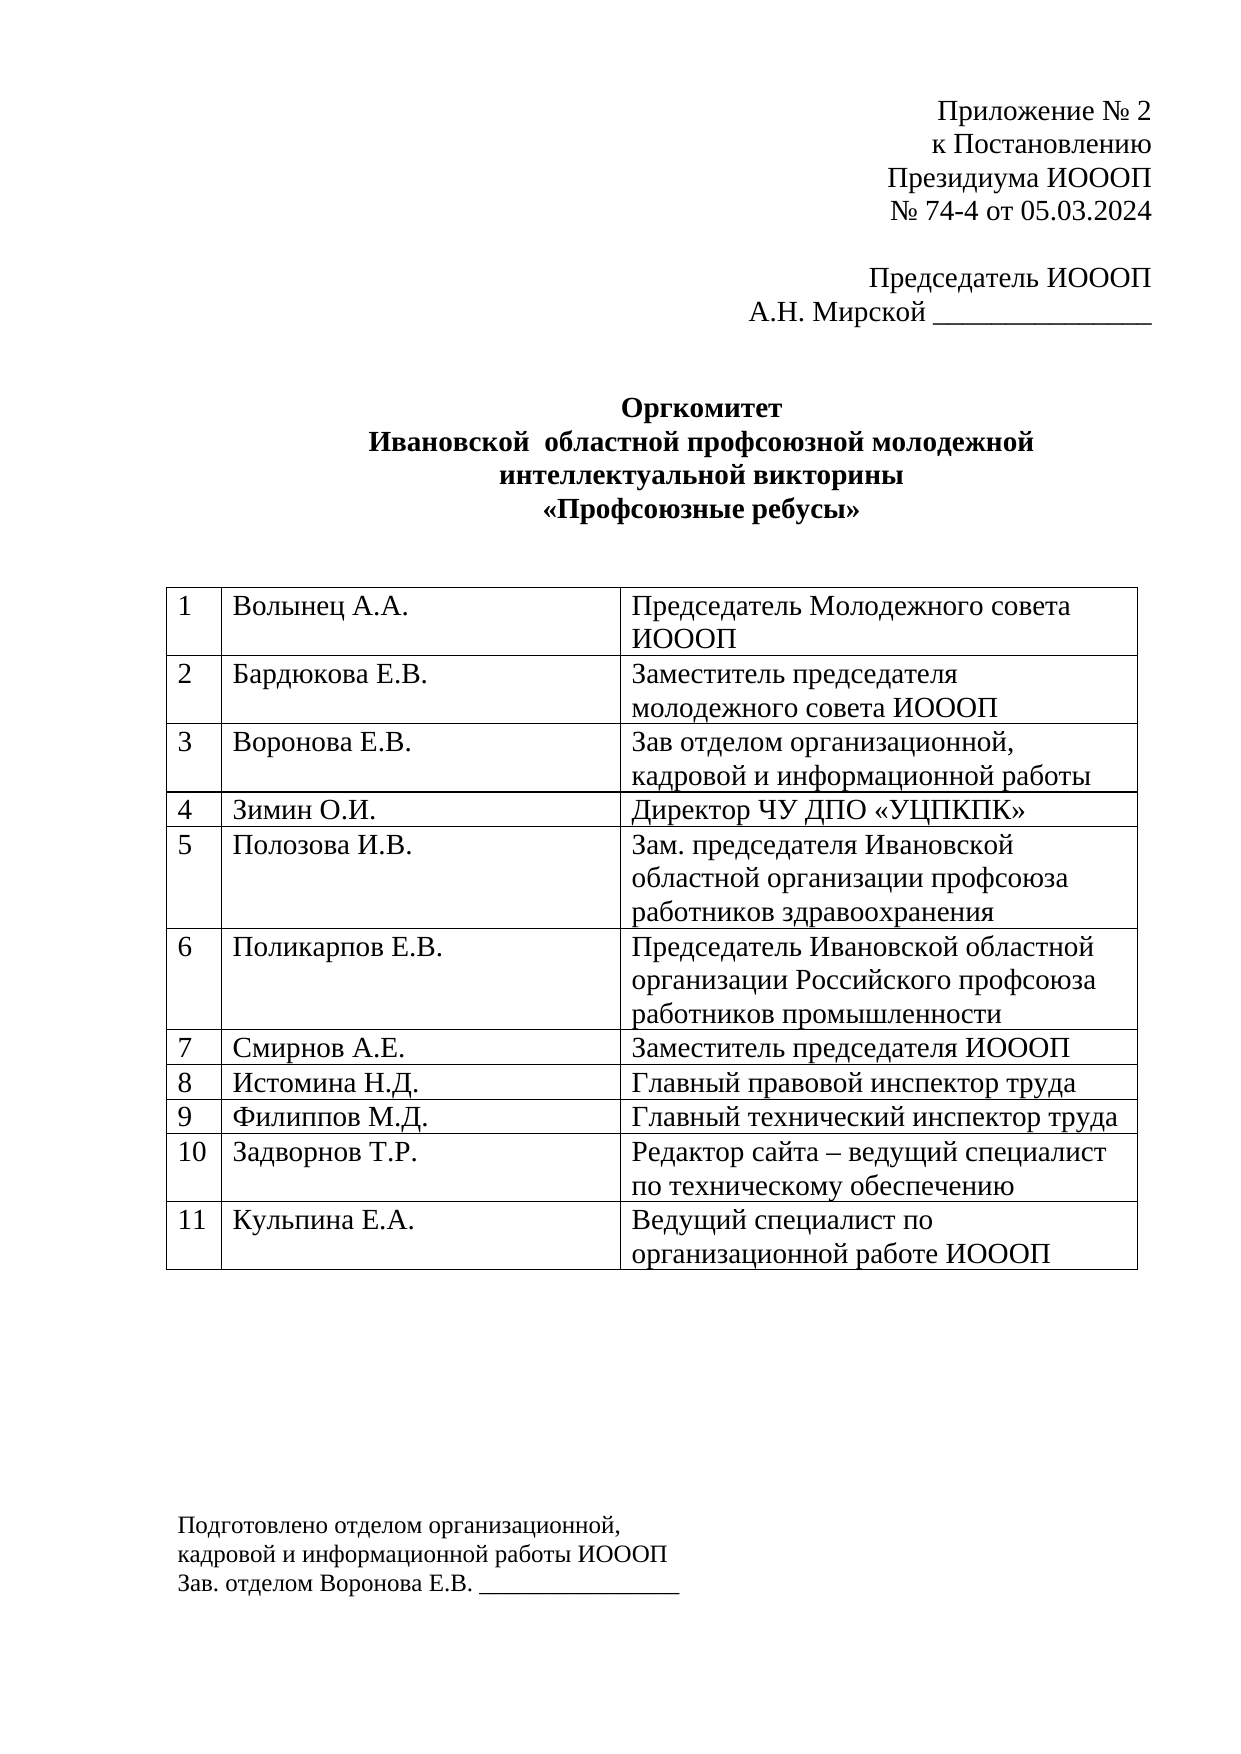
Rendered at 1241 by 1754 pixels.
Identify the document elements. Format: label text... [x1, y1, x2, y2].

table_cell Председатель Ивановской областной организации Российского профсоюза работников промышленности [621, 929, 1137, 1029]
table_cell Истомина Н.Д. [222, 1065, 620, 1098]
text «Профсоюзные ребусы» [251, 491, 1152, 524]
table_cell Главный правовой инспектор труда [621, 1065, 1137, 1098]
table_cell Воронова Е.В. [222, 724, 620, 791]
table_cell Зав отделом организационной, кадровой и информационной работы [621, 724, 1137, 791]
table_cell 8 [167, 1065, 221, 1098]
table_cell 11 [167, 1202, 221, 1269]
table_cell 4 [167, 793, 221, 826]
table_cell Главный технический инспектор труда [621, 1100, 1137, 1133]
table_cell Задворнов Т.Р. [222, 1134, 620, 1201]
table_cell Директор ЧУ ДПО «УЦПКПК» [621, 793, 1137, 826]
table_cell 10 [167, 1134, 221, 1201]
text Председатель ИОООП [177, 260, 1152, 294]
table_cell Полозова И.В. [222, 827, 620, 928]
text к Постановлению [177, 126, 1152, 160]
table_cell Заместитель председателя молодежного совета ИОООП [621, 656, 1137, 723]
table_cell Заместитель председателя ИОООП [621, 1030, 1137, 1064]
table_cell Филиппов М.Д. [222, 1100, 620, 1133]
table_cell 7 [167, 1030, 221, 1064]
table_cell Зимин О.И. [222, 793, 620, 826]
text Приложение № 2 [177, 93, 1152, 126]
text кадровой и информационной работы ИОООП [177, 1539, 1152, 1568]
text № 74-4 от 05.03.2024 [177, 193, 1152, 227]
table_cell 5 [167, 827, 221, 928]
table_cell Кульпина Е.А. [222, 1202, 620, 1269]
table_cell Бардюкова Е.В. [222, 656, 620, 723]
table_cell Ведущий специалист по организационной работе ИОООП [621, 1202, 1137, 1269]
table_cell Зам. председателя Ивановской областной организации профсоюза работников здравоохранения [621, 827, 1137, 928]
table_cell Поликарпов Е.В. [222, 929, 620, 1029]
text Подготовлено отделом организационной, [177, 1510, 1152, 1539]
text Ивановской областной профсоюзной молодежной интеллектуальной викторины [251, 424, 1152, 491]
table_header Председатель Молодежного совета ИОООП [621, 588, 1137, 655]
table_header 1 [167, 588, 221, 655]
table_header Волынец А.А. [222, 588, 620, 655]
text Президиума ИОООП [177, 160, 1152, 193]
text Зав. отделом Воронова Е.В. ________________ [177, 1568, 1152, 1597]
table_cell 6 [167, 929, 221, 1029]
table_cell Редактор сайта – ведущий специалист по техническому обеспечению [621, 1134, 1137, 1201]
table_cell 9 [167, 1100, 221, 1133]
text А.Н. Мирской _______________ [177, 294, 1152, 327]
table_cell 3 [167, 724, 221, 791]
table_cell Смирнов А.Е. [222, 1030, 620, 1064]
table_cell 2 [167, 656, 221, 723]
text Оргкомитет [251, 390, 1152, 424]
